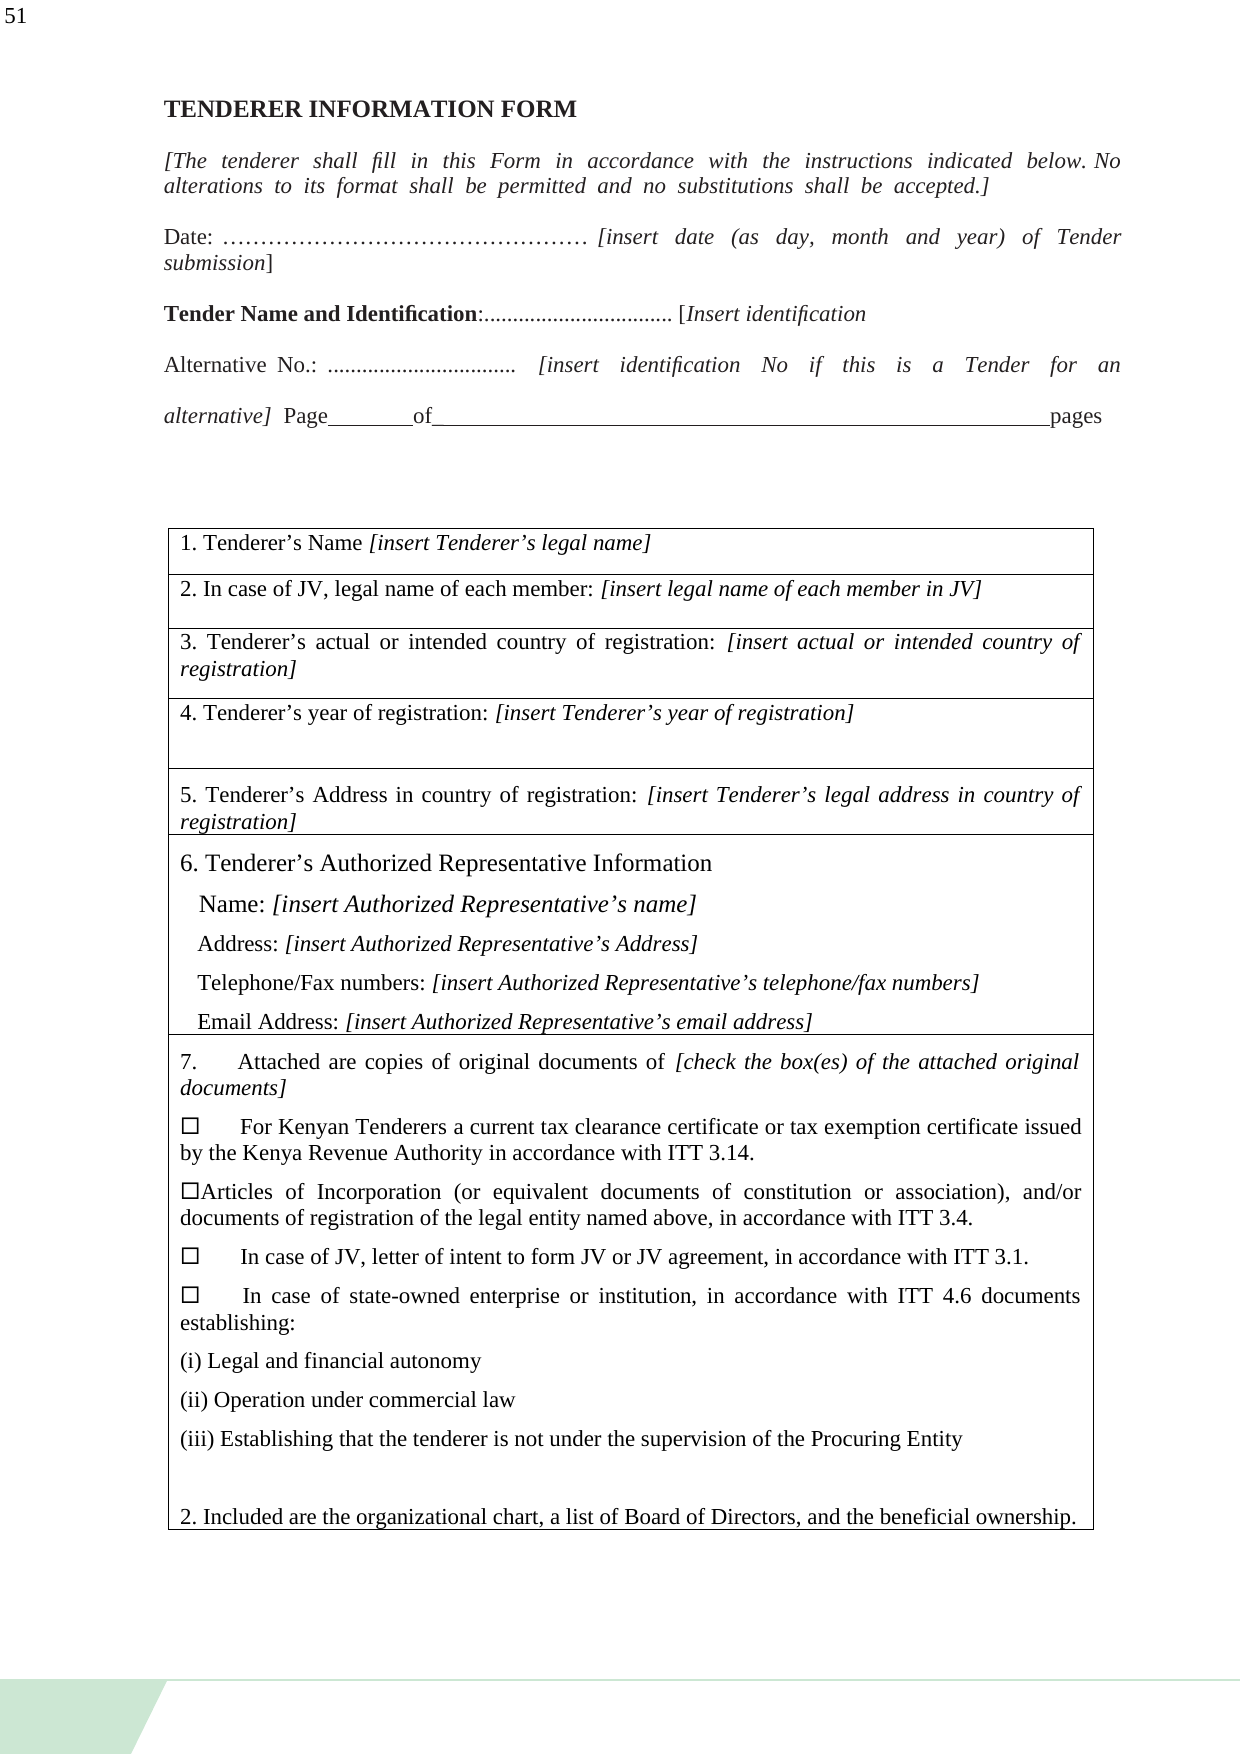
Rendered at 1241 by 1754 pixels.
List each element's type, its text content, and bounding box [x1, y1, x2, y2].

text Tender Name and Identiﬁcation:................................. [Insert identiﬁcation [163, 300, 1124, 327]
text Date: ………………………………………… [insert date (as day, month and year) of Tender submission] [163, 223, 1124, 276]
table_cell 3. Tenderer’s actual or intended country of registration: [insert actual or intended country of registration] [169, 629, 1093, 698]
subtitle TENDERER INFORMATION FORM [163, 94, 1134, 123]
table_cell 6. Tenderer’s Authorized Representative Information Name: [insert Authorized Representative’s name] Address: [insert Authorized Representative’s Address] Telephone/Fax numbers: [insert Authorized Representative’s telephone/fax numbers] Email Address: [insert Authorized Representative’s email address] [169, 835, 1093, 1034]
text [The tenderer shall ﬁll in this Form in accordance with the instructions indicated below. No alterations to its format shall be permitted and no substitutions shall be accepted.] [163, 148, 1124, 198]
table_cell 4. Tenderer’s year of registration: [insert Tenderer’s year of registration] [169, 699, 1093, 768]
table_cell 7. Attached are copies of original documents of [check the box(es) of the attached original documents] For Kenyan Tenderers a current tax clearance certificate or tax exemption certificate issued by the Kenya Revenue Authority in accordance with ITT 3.14. Articles of Incorporation (or equivalent documents of constitution or association), and/or documents of registration of the legal entity named above, in accordance with ITT 3.4. In case of JV, letter of intent to form JV or JV agreement, in accordance with ITT 3.1. In case of state-owned enterprise or institution, in accordance with ITT 4.6 documents establishing: (i) Legal and financial autonomy (ii) Operation under commercial law (iii) Establishing that the tenderer is not under the supervision of the Procuring Entity 2. Included are the organizational chart, a list of Board of Directors, and the beneficial ownership. [169, 1035, 1093, 1529]
table_header 1. Tenderer’s Name [insert Tenderer’s legal name] [169, 529, 1093, 574]
text Alternative No.: ................................. [insert identiﬁcation No if this is a Tender for an alternative] Page of_ pages [163, 351, 1124, 428]
table_cell 2. In case of JV, legal name of each member: [insert legal name of each member in JV] [169, 575, 1093, 627]
table_cell 5. Tenderer’s Address in country of registration: [insert Tenderer’s legal address in country of registration] [169, 769, 1093, 834]
